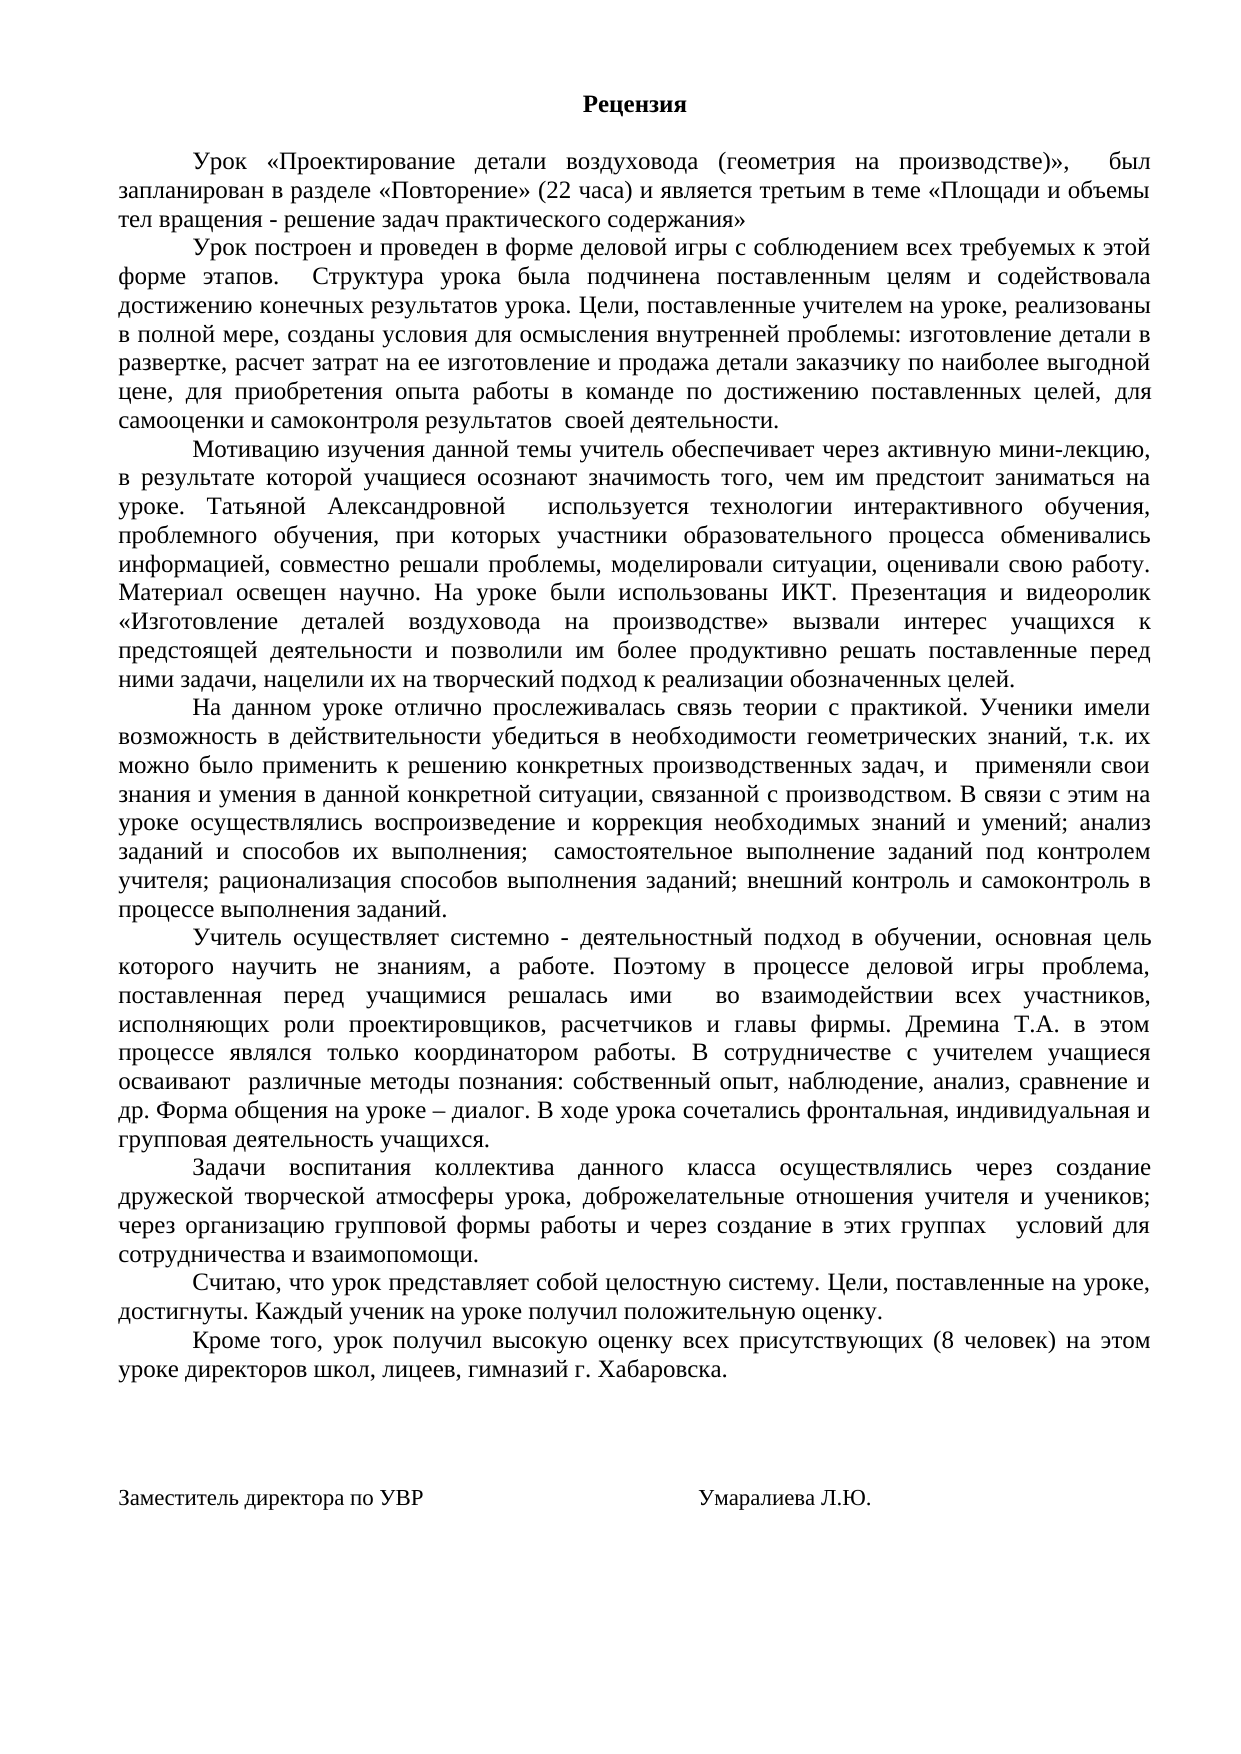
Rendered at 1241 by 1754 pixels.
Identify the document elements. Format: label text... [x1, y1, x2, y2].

text Учитель осуществляет системно - деятельностный подход в обучении, основная цель которого научить не знаниям, а работе. Поэтому в процессе деловой игры проблема, поставленная перед учащимися решалась ими во взаимодействии всех участников, исполняющих роли проектировщиков, расчетчиков и главы фирмы. Дремина Т.А. в этом процессе являлся только координатором работы. В сотрудничестве с учителем учащиеся осваивают различные методы познания: собственный опыт, наблюдение, анализ, сравнение и др. Форма общения на уроке – диалог. В ходе урока сочетались фронтальная, индивидуальная и групповая деятельность учащихся. [118, 922, 1152, 1152]
text Задачи воспитания коллектива данного класса осуществлялись через создание дружеской творческой атмосферы урока, доброжелательные отношения учителя и учеников; через организацию групповой формы работы и через создание в этих группах условий для сотрудничества и взаимопомощи. [118, 1152, 1152, 1267]
text Рецензия [118, 89, 1152, 117]
text Считаю, что урок представляет собой целостную систему. Цели, поставленные на уроке, достигнуты. Каждый ученик на уроке получил положительную оценку. [118, 1267, 1152, 1325]
text Заместитель директора по УВР Умаралиева Л.Ю. [118, 1484, 1152, 1511]
text Кроме того, урок получил высокую оценку всех присутствующих (8 человек) на этом уроке директоров школ, лицеев, гимназий г. Хабаровска. [118, 1325, 1152, 1382]
text На данном уроке отлично прослеживалась связь теории с практикой. Ученики имели возможность в действительности убедиться в необходимости геометрических знаний, т.к. их можно было применить к решению конкретных производственных задач, и применяли свои знания и умения в данной конкретной ситуации, связанной с производством. В связи с этим на уроке осуществлялись воспроизведение и коррекция необходимых знаний и умений; анализ заданий и способов их выполнения; самостоятельное выполнение заданий под контролем учителя; рационализация способов выполнения заданий; внешний контроль и самоконтроль в процессе выполнения заданий. [118, 692, 1152, 922]
text Урок построен и проведен в форме деловой игры с соблюдением всех требуемых к этой форме этапов. Структура урока была подчинена поставленным целям и содействовала достижению конечных результатов урока. Цели, поставленные учителем на уроке, реализованы в полной мере, созданы условия для осмысления внутренней проблемы: изготовление детали в развертке, расчет затрат на ее изготовление и продажа детали заказчику по наиболее выгодной цене, для приобретения опыта работы в команде по достижению поставленных целей, для самооценки и самоконтроля результатов своей деятельности. [118, 232, 1152, 434]
text Мотивацию изучения данной темы учитель обеспечивает через активную мини-лекцию, в результате которой учащиеся осознают значимость того, чем им предстоит заниматься на уроке. Татьяной Александровной используется технологии интерактивного обучения, проблемного обучения, при которых участники образовательного процесса обменивались информацией, совместно решали проблемы, моделировали ситуации, оценивали свою работу. Материал освещен научно. На уроке были использованы ИКТ. Презентация и видеоролик «Изготовление деталей воздуховода на производстве» вызвали интерес учащихся к предстоящей деятельности и позволили им более продуктивно решать поставленные перед ними задачи, нацелили их на творческий подход к реализации обозначенных целей. [118, 434, 1152, 692]
text Урок «Проектирование детали воздуховода (геометрия на производстве)», был запланирован в разделе «Повторение» (22 часа) и является третьим в теме «Площади и объемы тел вращения - решение задач практического содержания» [118, 146, 1152, 232]
